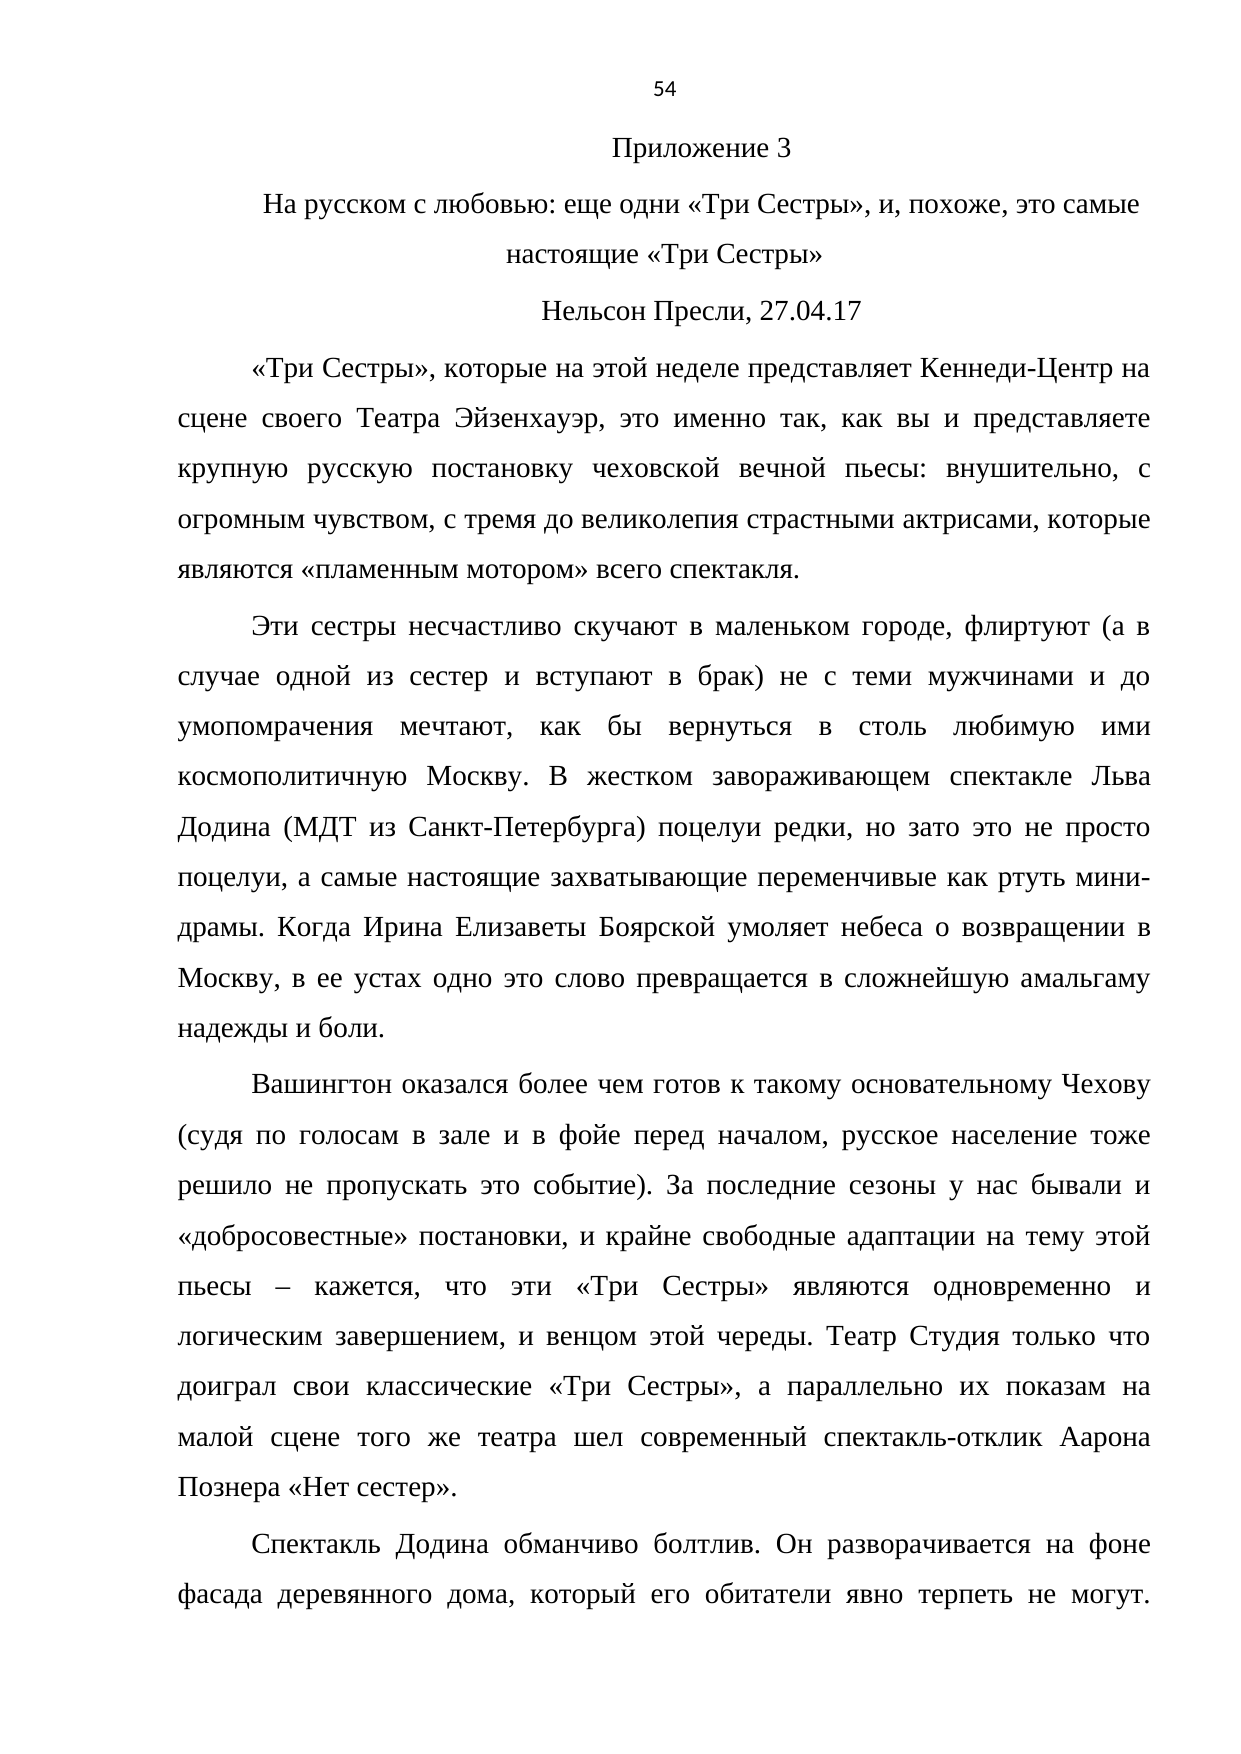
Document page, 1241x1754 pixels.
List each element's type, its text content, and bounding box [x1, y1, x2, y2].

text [177, 1526, 1152, 1609]
text Нельсон Пресли, 27.04.17 [177, 293, 1152, 327]
text Вашингтон оказался более чем готов к такому основательному Чехову (судя по голосам в зале и в фойе перед началом, русское население тоже решило не пропускать это событие). За последние сезоны у нас бывали и «добросовестные» постановки, и крайне свободные адаптации на тему этой пьесы – кажется, что эти «Три Сестры» являются одновременно и логическим завершением, и венцом этой череды. Театр Студия только что доиграл свои классические «Три Сестры», а параллельно их показам на малой сцене того же театра шел современный спектакль-отклик Аарона Познера «Нет сестер». [177, 1067, 1152, 1503]
text На русском с любовью: еще одни «Три Сестры», и, похоже, это самые настоящие «Три Сестры» [177, 186, 1152, 270]
text Эти сестры несчастливо скучают в маленьком городе, флиртуют (а в случае одной из сестер и вступают в брак) не с теми мужчинами и до умопомрачения мечтают, как бы вернуться в столь любимую ими космополитичную Москву. В жестком завораживающем спектакле Льва Додина (МДТ из Санкт-Петербурга) поцелуи редки, но зато это не просто поцелуи, а самые настоящие захватывающие переменчивые как ртуть мини-драмы. Когда Ирина Елизаветы Боярской умоляет небеса о возвращении в Москву, в ее устах одно это слово превращается в сложнейшую амальгаму надежды и боли. [177, 608, 1152, 1044]
text «Три Сестры», которые на этой неделе представляет Кеннеди-Центр на сцене своего Театра Эйзенхауэр, это именно так, как вы и представляете крупную русскую постановку чеховской вечной пьесы: внушительно, с огромным чувством, с тремя до великолепия страстными актрисами, которые являются «пламенным мотором» всего спектакля. [177, 350, 1152, 584]
text Приложение 3 [177, 130, 1152, 163]
